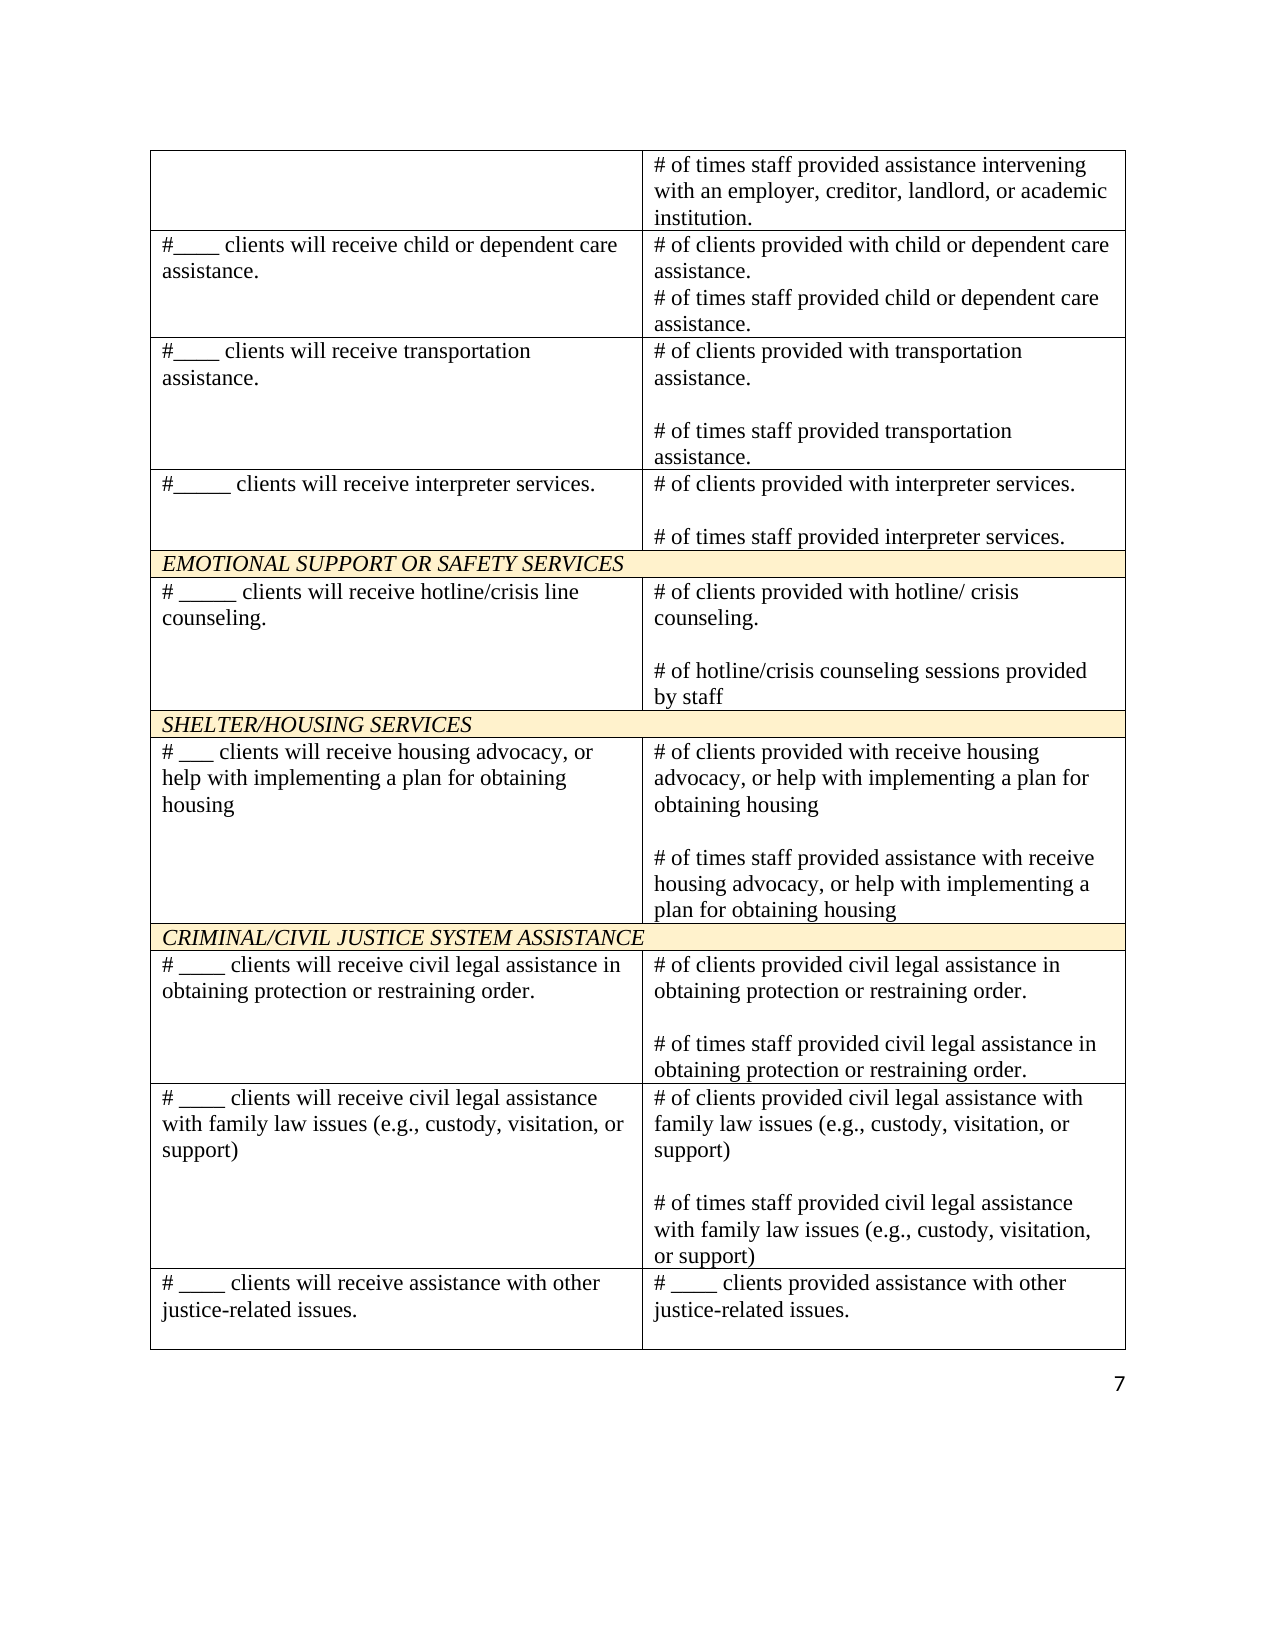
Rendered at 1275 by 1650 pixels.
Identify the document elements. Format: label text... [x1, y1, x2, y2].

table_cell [151, 1269, 642, 1348]
table_cell # of clients provided with child or dependent care assistance. # of times staff provided child or dependent care assistance. [643, 231, 1125, 337]
table_cell SHELTER/HOUSING SERVICES [151, 711, 1125, 737]
table_cell # of clients provided with transportation assistance. # of times staff provided transportation assistance. [643, 338, 1125, 469]
table_cell # of clients provided with interpreter services. # of times staff provided interpreter services. [643, 470, 1125, 549]
table_cell # of clients provided with receive housing advocacy, or help with implementing a plan for obtaining housing # of times staff provided assistance with receive housing advocacy, or help with implementing a plan for obtaining housing [643, 738, 1125, 923]
table_cell EMOTIONAL SUPPORT OR SAFETY SERVICES [151, 551, 1125, 577]
table_cell #_____ clients will receive interpreter services. [151, 470, 642, 549]
table_cell # of clients provided with hotline/ crisis counseling. # of hotline/crisis counseling sessions provided by staff [643, 578, 1125, 710]
table_cell #____ clients will receive child or dependent care assistance. [151, 231, 642, 337]
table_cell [151, 151, 642, 230]
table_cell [643, 1269, 1125, 1348]
table_cell # ____ clients will receive civil legal assistance with family law issues (e.g., custody, visitation, or support) [151, 1084, 642, 1268]
table_cell CRIMINAL/CIVIL JUSTICE SYSTEM ASSISTANCE [151, 924, 1125, 950]
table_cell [643, 151, 1125, 230]
table_cell # ____ clients will receive civil legal assistance in obtaining protection or restraining order. [151, 951, 642, 1083]
table_cell # ___ clients will receive housing advocacy, or help with implementing a plan for obtaining housing [151, 738, 642, 923]
table_cell # of clients provided civil legal assistance with family law issues (e.g., custody, visitation, or support) # of times staff provided civil legal assistance with family law issues (e.g., custody, visitation, or support) [643, 1084, 1125, 1268]
table_cell # _____ clients will receive hotline/crisis line counseling. [151, 578, 642, 710]
table_cell #____ clients will receive transportation assistance. [151, 338, 642, 469]
table_cell # of clients provided civil legal assistance in obtaining protection or restraining order. # of times staff provided civil legal assistance in obtaining protection or restraining order. [643, 951, 1125, 1083]
